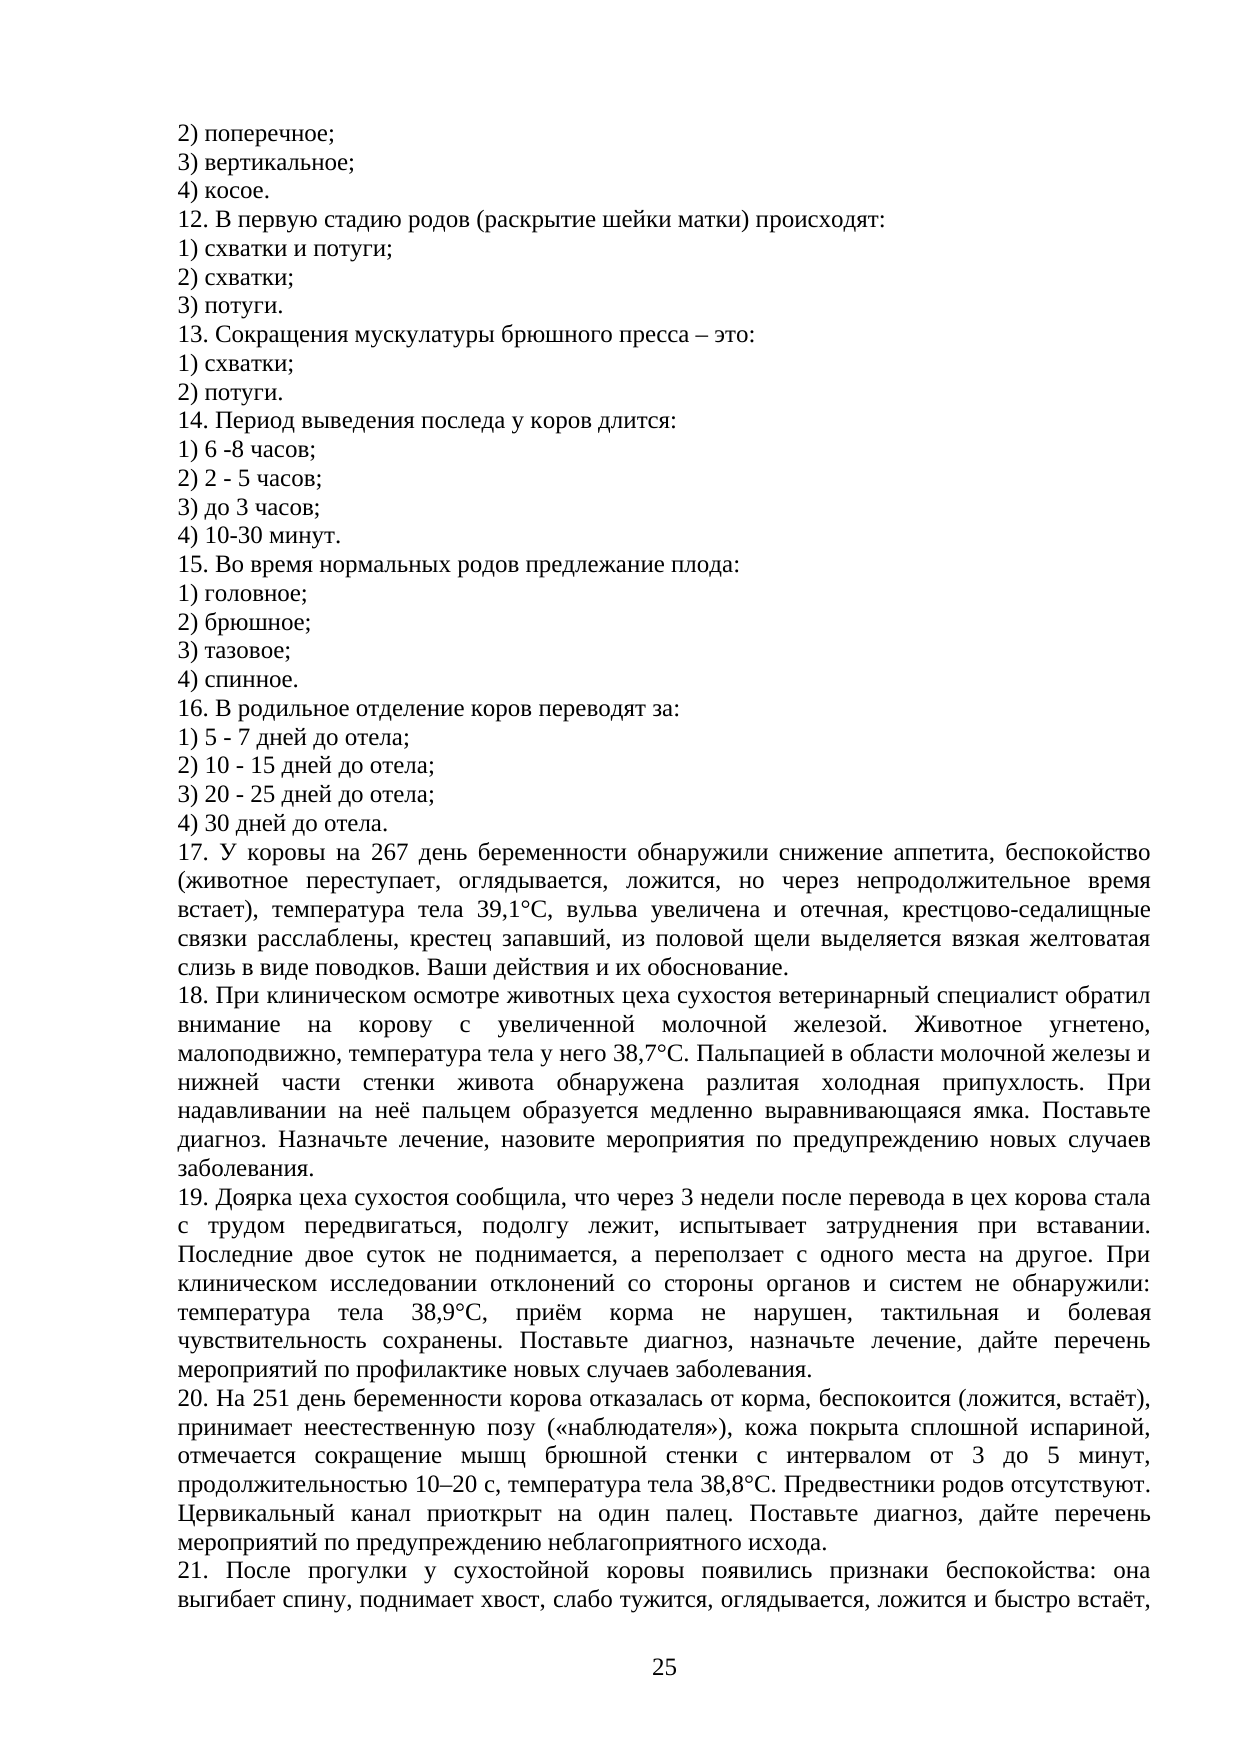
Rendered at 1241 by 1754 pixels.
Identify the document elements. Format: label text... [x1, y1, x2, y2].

text 1) схватки; [177, 348, 1152, 377]
text 1) схватки и потуги; [177, 233, 1152, 262]
text 2) поперечное; [177, 118, 1152, 147]
text 20. На 251 день беременности корова отказалась от корма, беспокоится (ложится, встаёт), принимает неестественную позу («наблюдателя»), кожа покрыта сплошной испариной, отмечается сокращение мышц брюшной стенки с интервалом от 3 до 5 минут, продолжительностью 10–20 с, температура тела 38,8°С. Предвестники родов отсутствуют. Цервикальный канал приоткрыт на один палец. Поставьте диагноз, дайте перечень мероприятий по предупреждению неблагоприятного исхода. [177, 1383, 1152, 1556]
text 2) потуги. [177, 377, 1152, 406]
text 3) тазовое; [177, 636, 1152, 664]
text 4) 30 дней до отела. [177, 808, 1152, 837]
text 16. В родильное отделение коров переводят за: [177, 693, 1152, 722]
text 13. Сокращения мускулатуры брюшного пресса – это: [177, 319, 1152, 348]
text 1) 5 - 7 дней до отела; [177, 722, 1152, 751]
text 3) вертикальное; [177, 147, 1152, 176]
text 4) 10-30 минут. [177, 521, 1152, 549]
text 18. При клиническом осмотре животных цеха сухостоя ветеринарный специалист обратил внимание на корову с увеличенной молочной железой. Животное угнетено, малоподвижно, температура тела у него 38,7°С. Пальпацией в области молочной железы и нижней части стенки живота обнаружена разлитая холодная припухлость. При надавливании на неё пальцем образуется медленно выравнивающаяся ямка. Поставьте диагноз. Назначьте лечение, назовите мероприятия по предупреждению новых случаев заболевания. [177, 981, 1152, 1182]
text 2) брюшное; [177, 607, 1152, 636]
text 14. Период выведения последа у коров длится: [177, 406, 1152, 434]
text 12. В первую стадию родов (раскрытие шейки матки) происходят: [177, 204, 1152, 233]
text 3) до 3 часов; [177, 492, 1152, 521]
text 15. Во время нормальных родов предлежание плода: [177, 549, 1152, 578]
text 1) 6 -8 часов; [177, 434, 1152, 463]
text 2) 10 - 15 дней до отела; [177, 751, 1152, 779]
text 4) косое. [177, 176, 1152, 204]
text 2) 2 - 5 часов; [177, 463, 1152, 492]
text 3) потуги. [177, 291, 1152, 319]
text 19. Доярка цеха сухостоя сообщила, что через 3 недели после перевода в цех корова стала с трудом передвигаться, подолгу лежит, испытывает затруднения при вставании. Последние двое суток не поднимается, а переползает с одного места на другое. При клиническом исследовании отклонений со стороны органов и систем не обнаружили: температура тела 38,9°С, приём корма не нарушен, тактильная и болевая чувствительность сохранены. Поставьте диагноз, назначьте лечение, дайте перечень мероприятий по профилактике новых случаев заболевания. [177, 1182, 1152, 1383]
text 3) 20 - 25 дней до отела; [177, 779, 1152, 808]
text 2) схватки; [177, 262, 1152, 291]
text 4) спинное. [177, 664, 1152, 693]
text 17. У коровы на 267 день беременности обнаружили снижение аппетита, беспокойство (животное переступает, оглядывается, ложится, но через непродолжительное время встает), температура тела 39,1°С, вульва увеличена и отечная, крестцово-седалищные связки расслаблены, крестец запавший, из половой щели выделяется вязкая желтоватая слизь в виде поводков. Ваши действия и их обоснование. [177, 837, 1152, 981]
text 1) головное; [177, 578, 1152, 607]
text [177, 1556, 1152, 1613]
